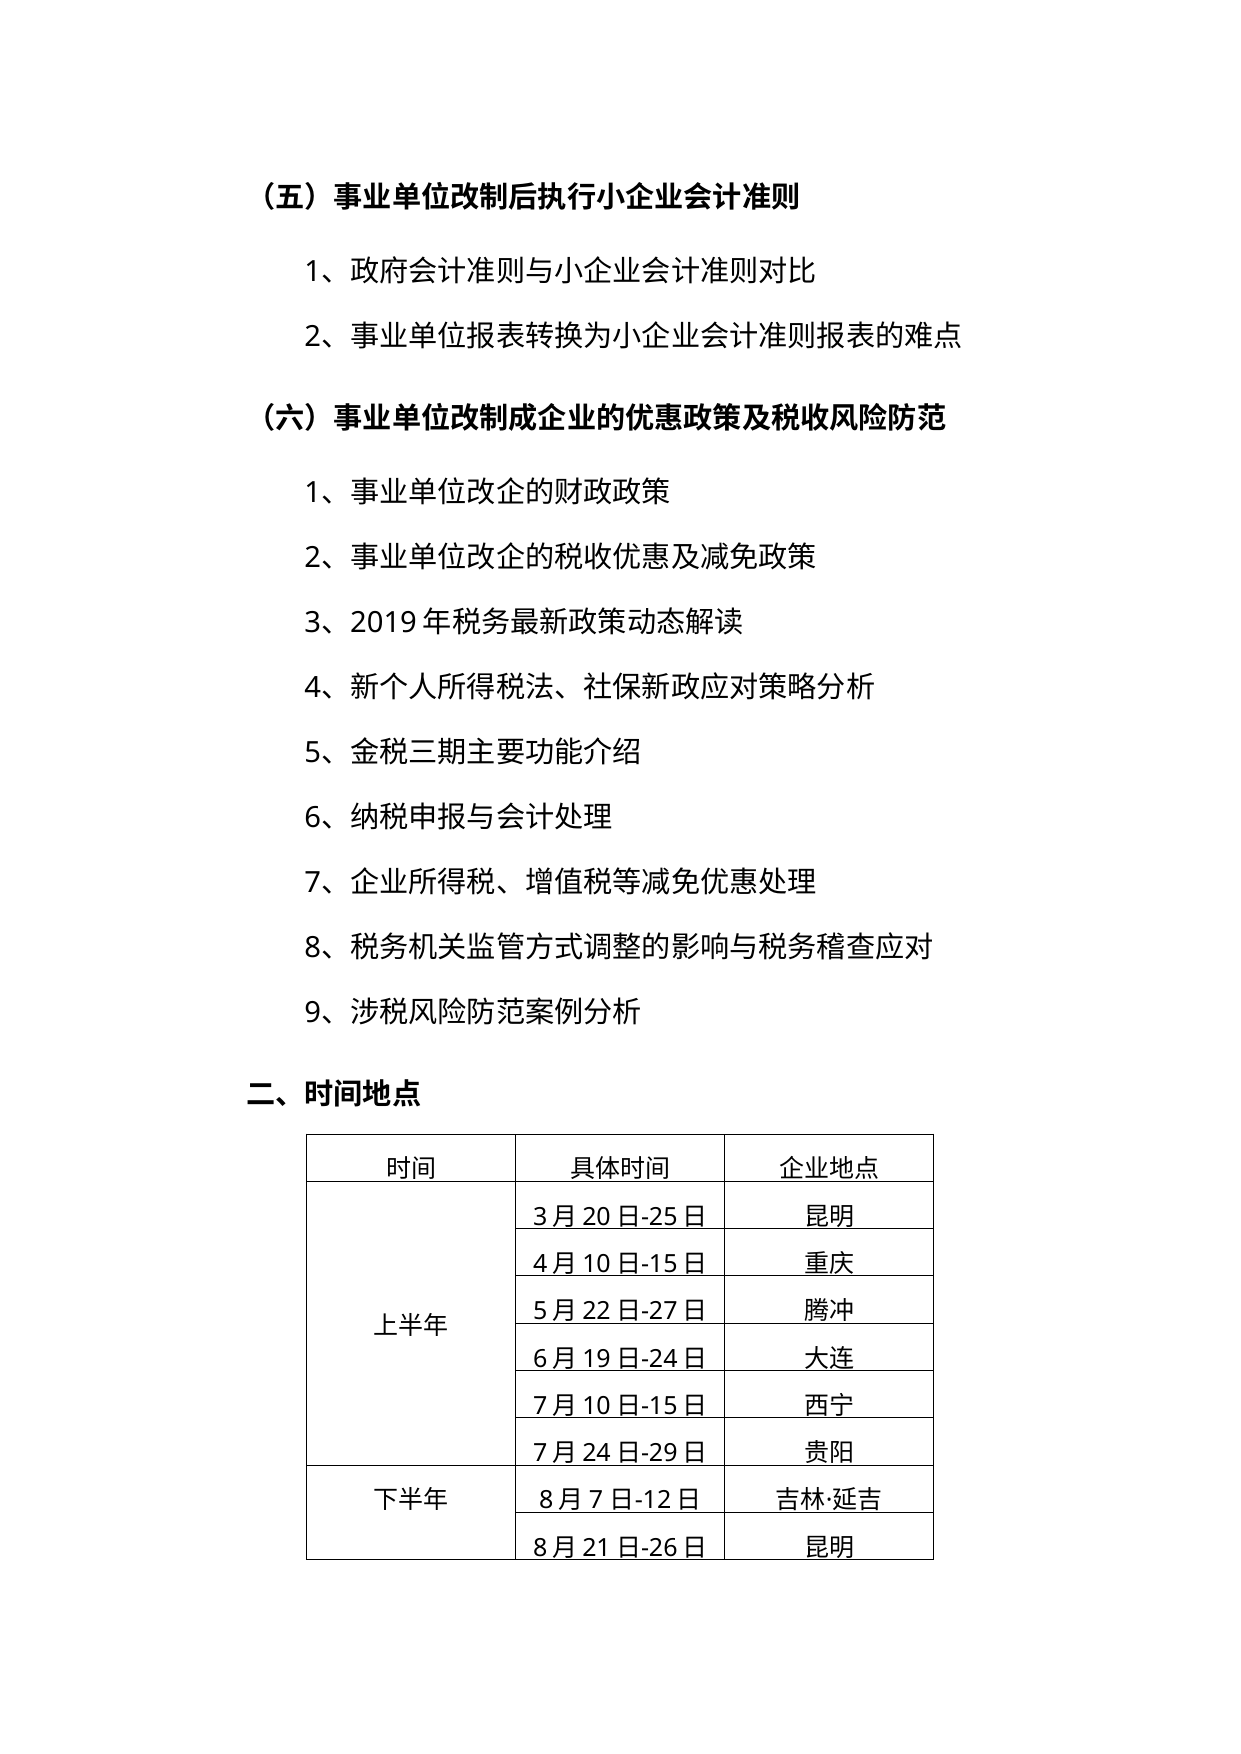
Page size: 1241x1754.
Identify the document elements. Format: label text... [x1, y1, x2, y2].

table_header 企业地点 [725, 1135, 933, 1181]
list 金税三期主要功能介绍 [187, 718, 1053, 783]
table_cell 昆明 [725, 1513, 933, 1559]
table_cell 7月24日-29日 [516, 1418, 724, 1464]
table_cell 8月21日-26日 [516, 1513, 724, 1559]
list 2019年税务最新政策动态解读 [187, 588, 1053, 653]
list 政府会计准则与小企业会计准则对比 [187, 237, 1053, 302]
table_cell 西宁 [725, 1371, 933, 1417]
list 企业所得税、增值税等减免优惠处理 [187, 848, 1053, 913]
table_cell 7月10日-15日 [516, 1371, 724, 1417]
table_header 具体时间 [516, 1135, 724, 1181]
list 事业单位改制成企业的优惠政策及税收风险防范 [187, 383, 1053, 448]
list 涉税风险防范案例分析 [187, 978, 1053, 1043]
list 纳税申报与会计处理 [187, 783, 1053, 848]
table_cell 上半年 [307, 1182, 515, 1464]
table_cell 重庆 [725, 1229, 933, 1275]
text 二、时间地点 [187, 1059, 1053, 1124]
list 事业单位改企的税收优惠及减免政策 [187, 523, 1053, 588]
table_cell 3月20日-25日 [516, 1182, 724, 1228]
table_header 时间 [307, 1135, 515, 1181]
table_cell 贵阳 [725, 1418, 933, 1464]
table_cell 下半年 [307, 1466, 515, 1559]
list 税务机关监管方式调整的影响与税务稽查应对 [187, 913, 1053, 978]
table_cell 昆明 [725, 1182, 933, 1228]
table_cell 8月 7 日-12日 [516, 1466, 724, 1512]
list 事业单位改制后执行小企业会计准则 [187, 162, 1053, 227]
table_cell 5月22日-27日 [516, 1276, 724, 1323]
table_cell 腾冲 [725, 1276, 933, 1323]
table_cell 吉林·延吉 [725, 1466, 933, 1512]
list 事业单位报表转换为小企业会计准则报表的难点 [187, 302, 1053, 367]
list 事业单位改企的财政政策 [187, 458, 1053, 523]
table_cell 4月10日-15日 [516, 1229, 724, 1275]
table_cell 大连 [725, 1324, 933, 1370]
list 新个人所得税法、社保新政应对策略分析 [187, 653, 1053, 718]
table_cell 6月19日-24日 [516, 1324, 724, 1370]
